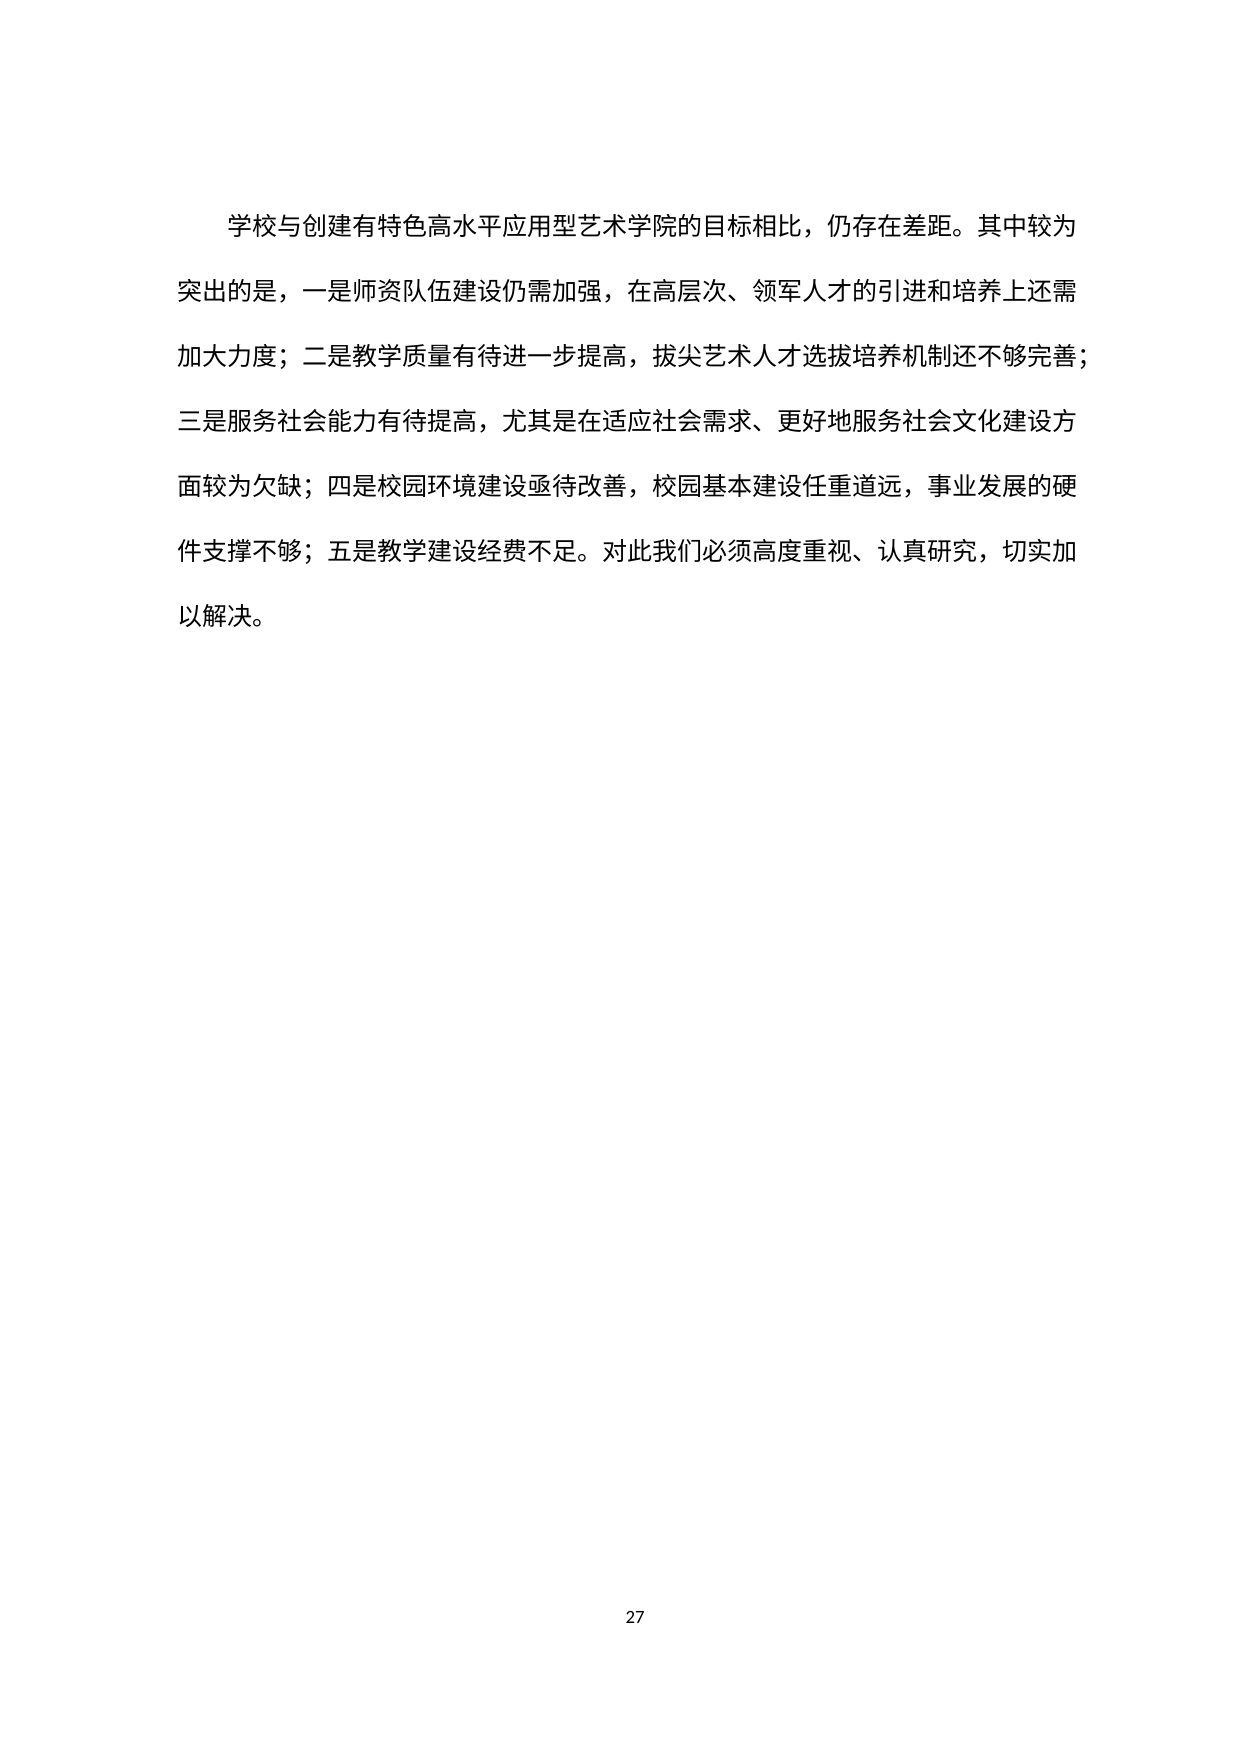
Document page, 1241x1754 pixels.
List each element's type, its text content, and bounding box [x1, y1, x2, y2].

text 学校与创建有特色高水平应用型艺术学院的目标相比，仍存在差距。其中较为突出的是，一是师资队伍建设仍需加强，在高层次、领军人才的引进和培养上还需加大力度；二是教学质量有待进一步提高，拔尖艺术人才选拔培养机制还不够完善；三是服务社会能力有待提高，尤其是在适应社会需求、更好地服务社会文化建设方面较为欠缺；四是校园环境建设亟待改善，校园基本建设任重道远，事业发展的硬件支撑不够；五是教学建设经费不足。对此我们必须高度重视、认真研究，切实加以解决。 [177, 192, 1092, 647]
